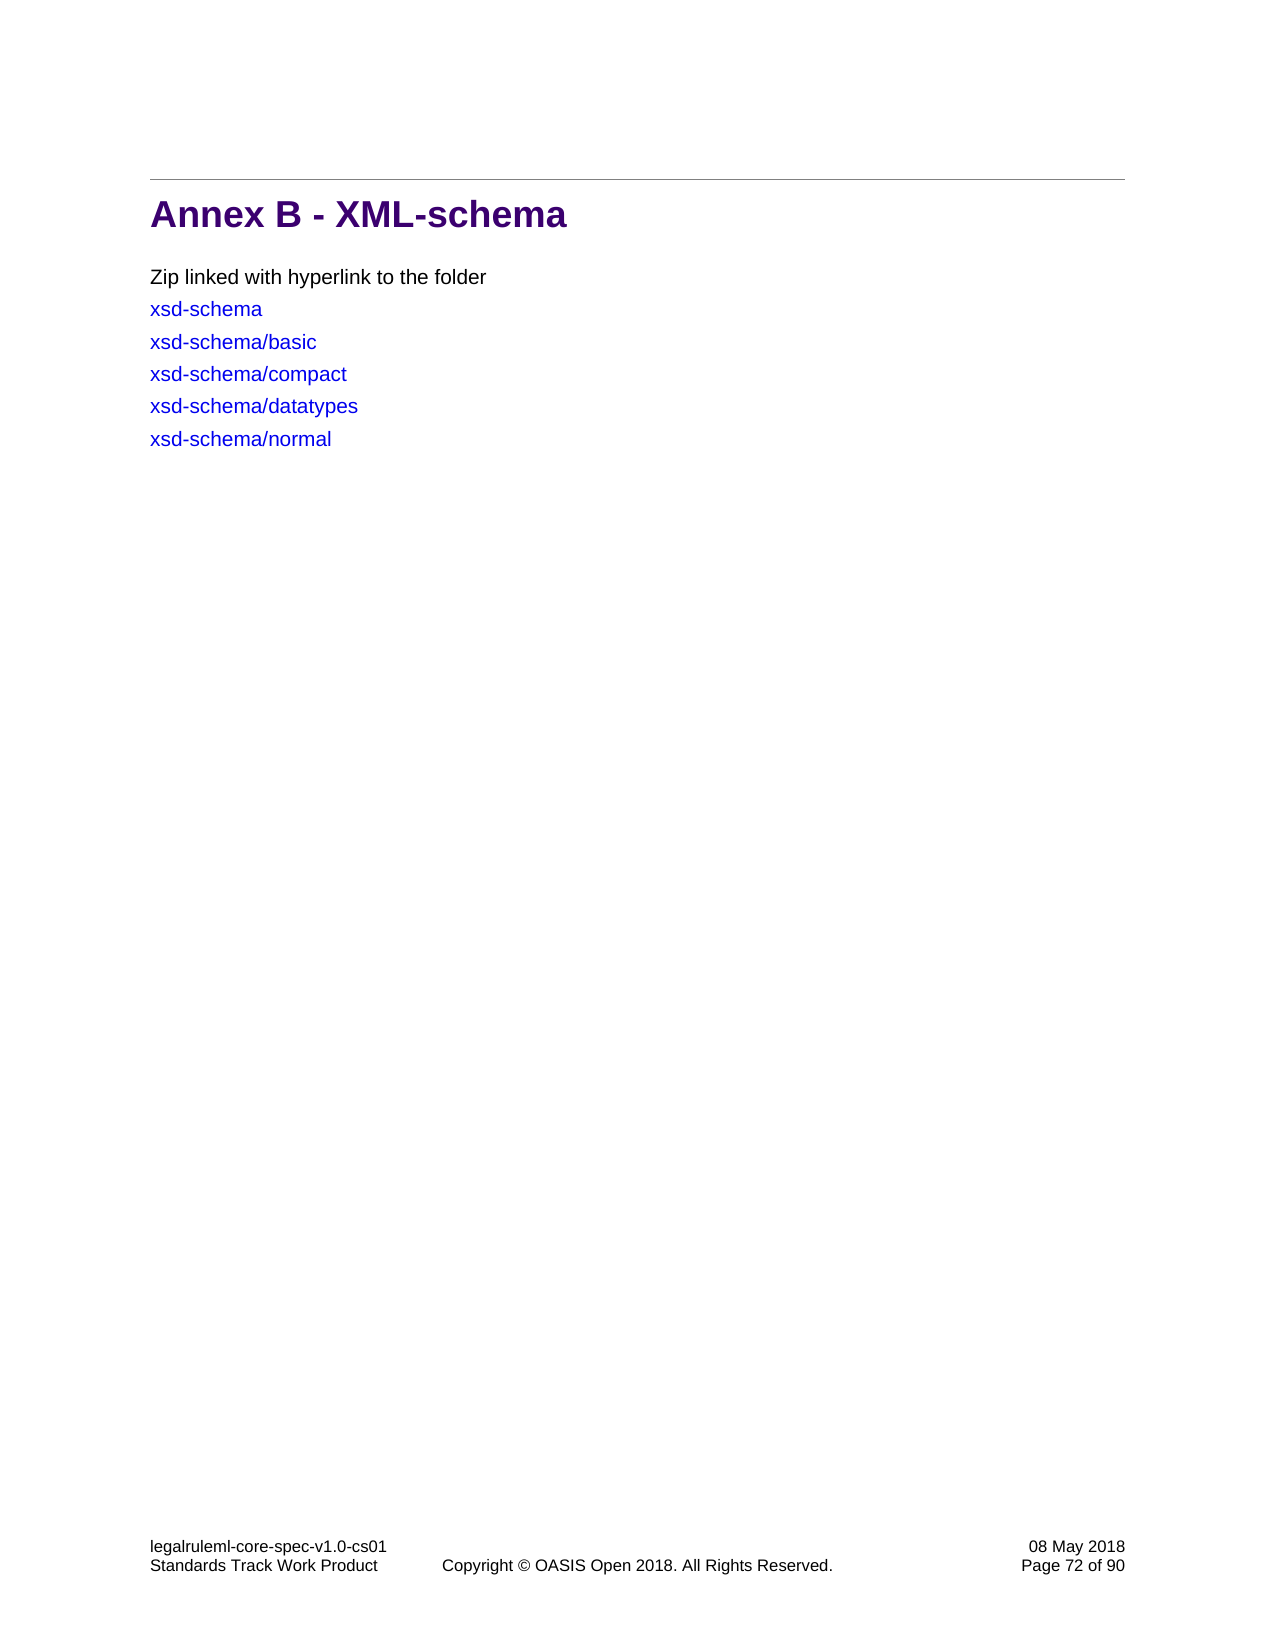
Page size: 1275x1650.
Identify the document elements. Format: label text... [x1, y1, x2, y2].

subtitle Annex B - XML-schema [150, 180, 1125, 236]
text xsd-schema/datatypes [150, 394, 1125, 418]
text xsd-schema/compact [150, 362, 1125, 386]
text Zip linked with hyperlink to the folder [150, 265, 1125, 289]
text xsd-schema/basic [150, 329, 1125, 353]
text xsd-schema [150, 297, 1125, 321]
text xsd-schema/normal [150, 426, 1125, 450]
